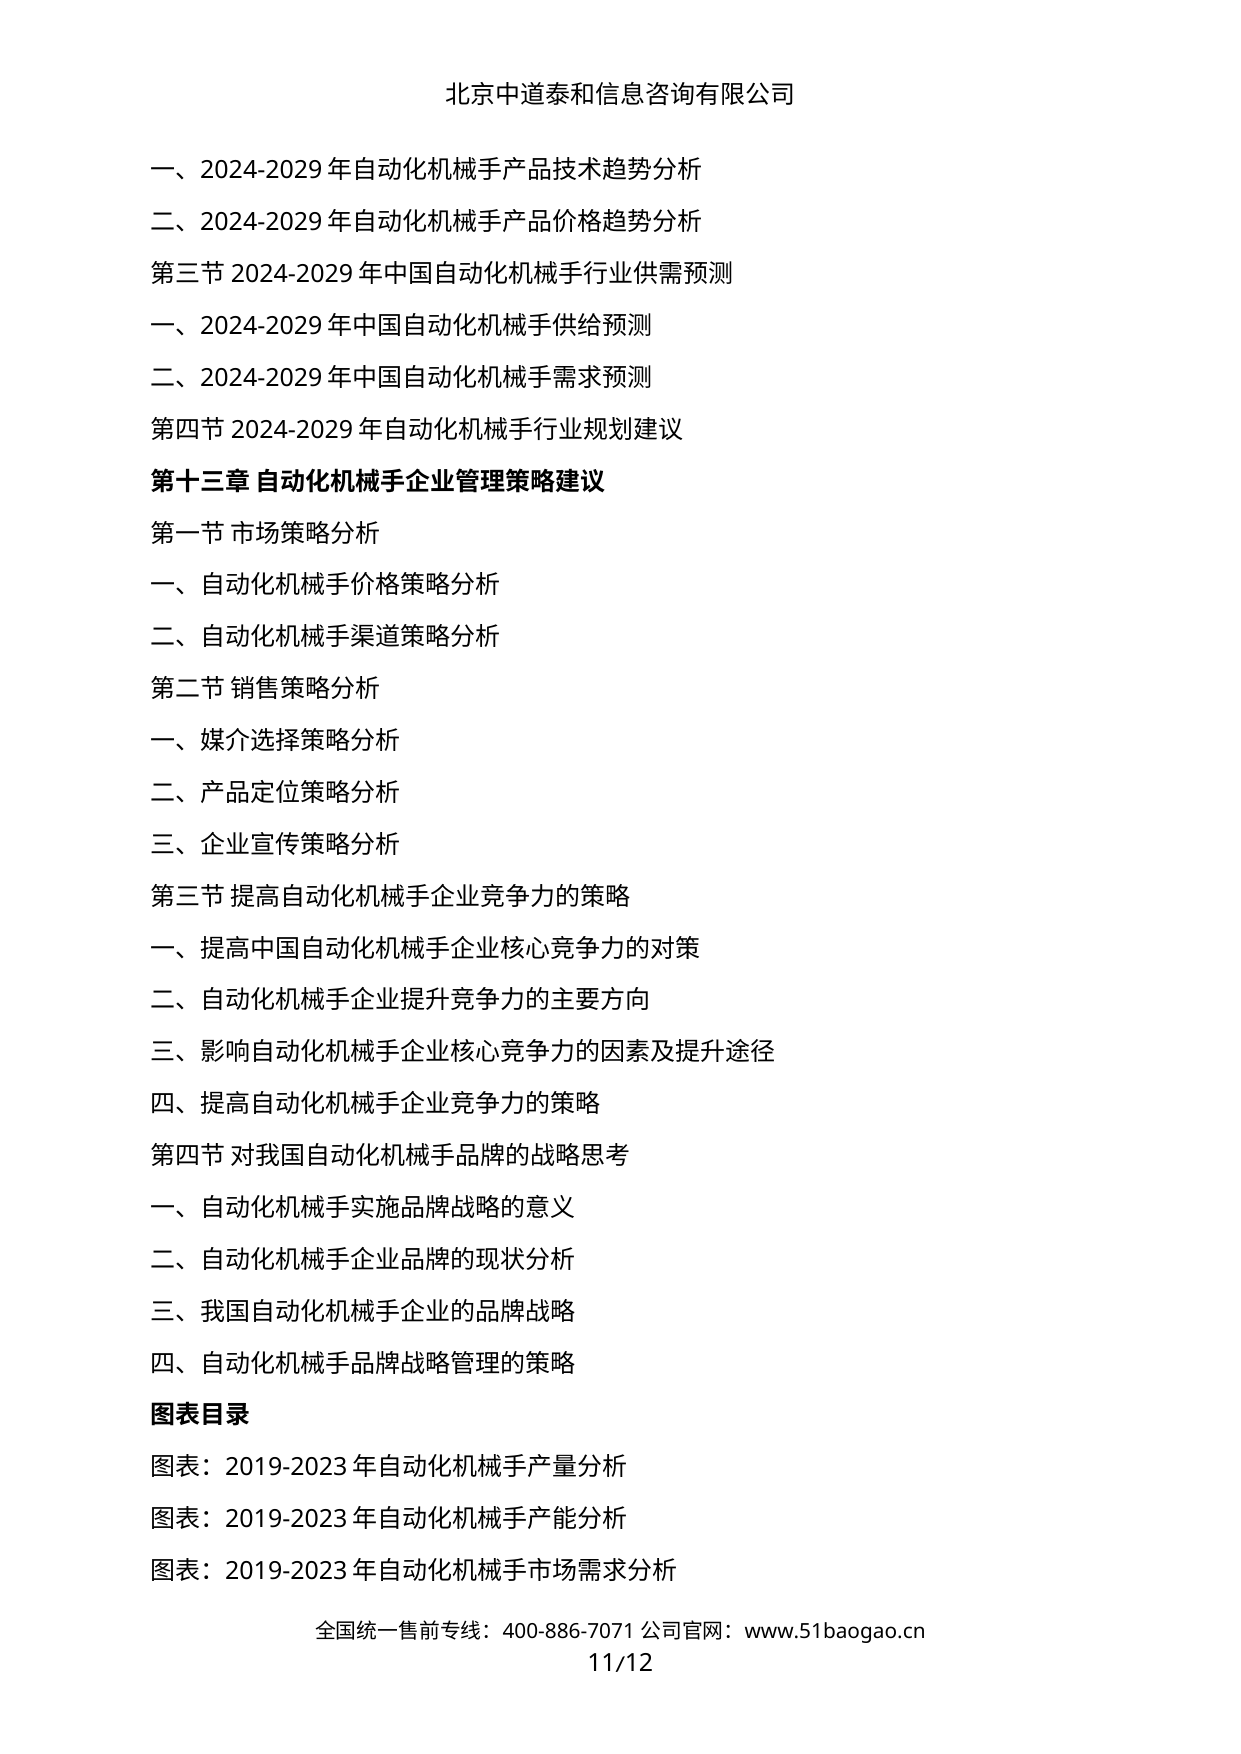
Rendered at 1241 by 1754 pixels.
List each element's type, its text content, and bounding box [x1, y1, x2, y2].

text 四、自动化机械手品牌战略管理的策略 [150, 1343, 1090, 1379]
text 第三节 提高自动化机械手企业竞争力的策略 [150, 876, 1090, 912]
text 第一节 市场策略分析 [150, 513, 1090, 549]
text 图表：2019-2023年自动化机械手产能分析 [150, 1499, 1090, 1535]
text 第十三章 自动化机械手企业管理策略建议 [150, 461, 1090, 497]
text 二、自动化机械手企业提升竞争力的主要方向 [150, 980, 1090, 1016]
text 一、自动化机械手价格策略分析 [150, 565, 1090, 601]
text 图表：2019-2023年自动化机械手产量分析 [150, 1447, 1090, 1483]
text 图表：2019-2023年自动化机械手市场需求分析 [150, 1551, 1090, 1587]
text 第四节 2024-2029年自动化机械手行业规划建议 [150, 409, 1090, 446]
text 二、2024-2029年自动化机械手产品价格趋势分析 [150, 202, 1090, 238]
text 第三节 2024-2029年中国自动化机械手行业供需预测 [150, 254, 1090, 290]
text 三、企业宣传策略分析 [150, 824, 1090, 861]
text 图表目录 [150, 1395, 1090, 1431]
text 四、提高自动化机械手企业竞争力的策略 [150, 1084, 1090, 1120]
text 一、提高中国自动化机械手企业核心竞争力的对策 [150, 928, 1090, 964]
text 一、2024-2029年自动化机械手产品技术趋势分析 [150, 150, 1090, 186]
text 三、影响自动化机械手企业核心竞争力的因素及提升途径 [150, 1032, 1090, 1068]
text 一、自动化机械手实施品牌战略的意义 [150, 1187, 1090, 1224]
text 三、我国自动化机械手企业的品牌战略 [150, 1291, 1090, 1327]
text 第二节 销售策略分析 [150, 669, 1090, 705]
text 二、2024-2029年中国自动化机械手需求预测 [150, 357, 1090, 394]
text 一、媒介选择策略分析 [150, 721, 1090, 757]
text 第四节 对我国自动化机械手品牌的战略思考 [150, 1136, 1090, 1172]
text 二、产品定位策略分析 [150, 772, 1090, 809]
text 二、自动化机械手企业品牌的现状分析 [150, 1239, 1090, 1276]
text 一、2024-2029年中国自动化机械手供给预测 [150, 306, 1090, 342]
text 二、自动化机械手渠道策略分析 [150, 617, 1090, 653]
